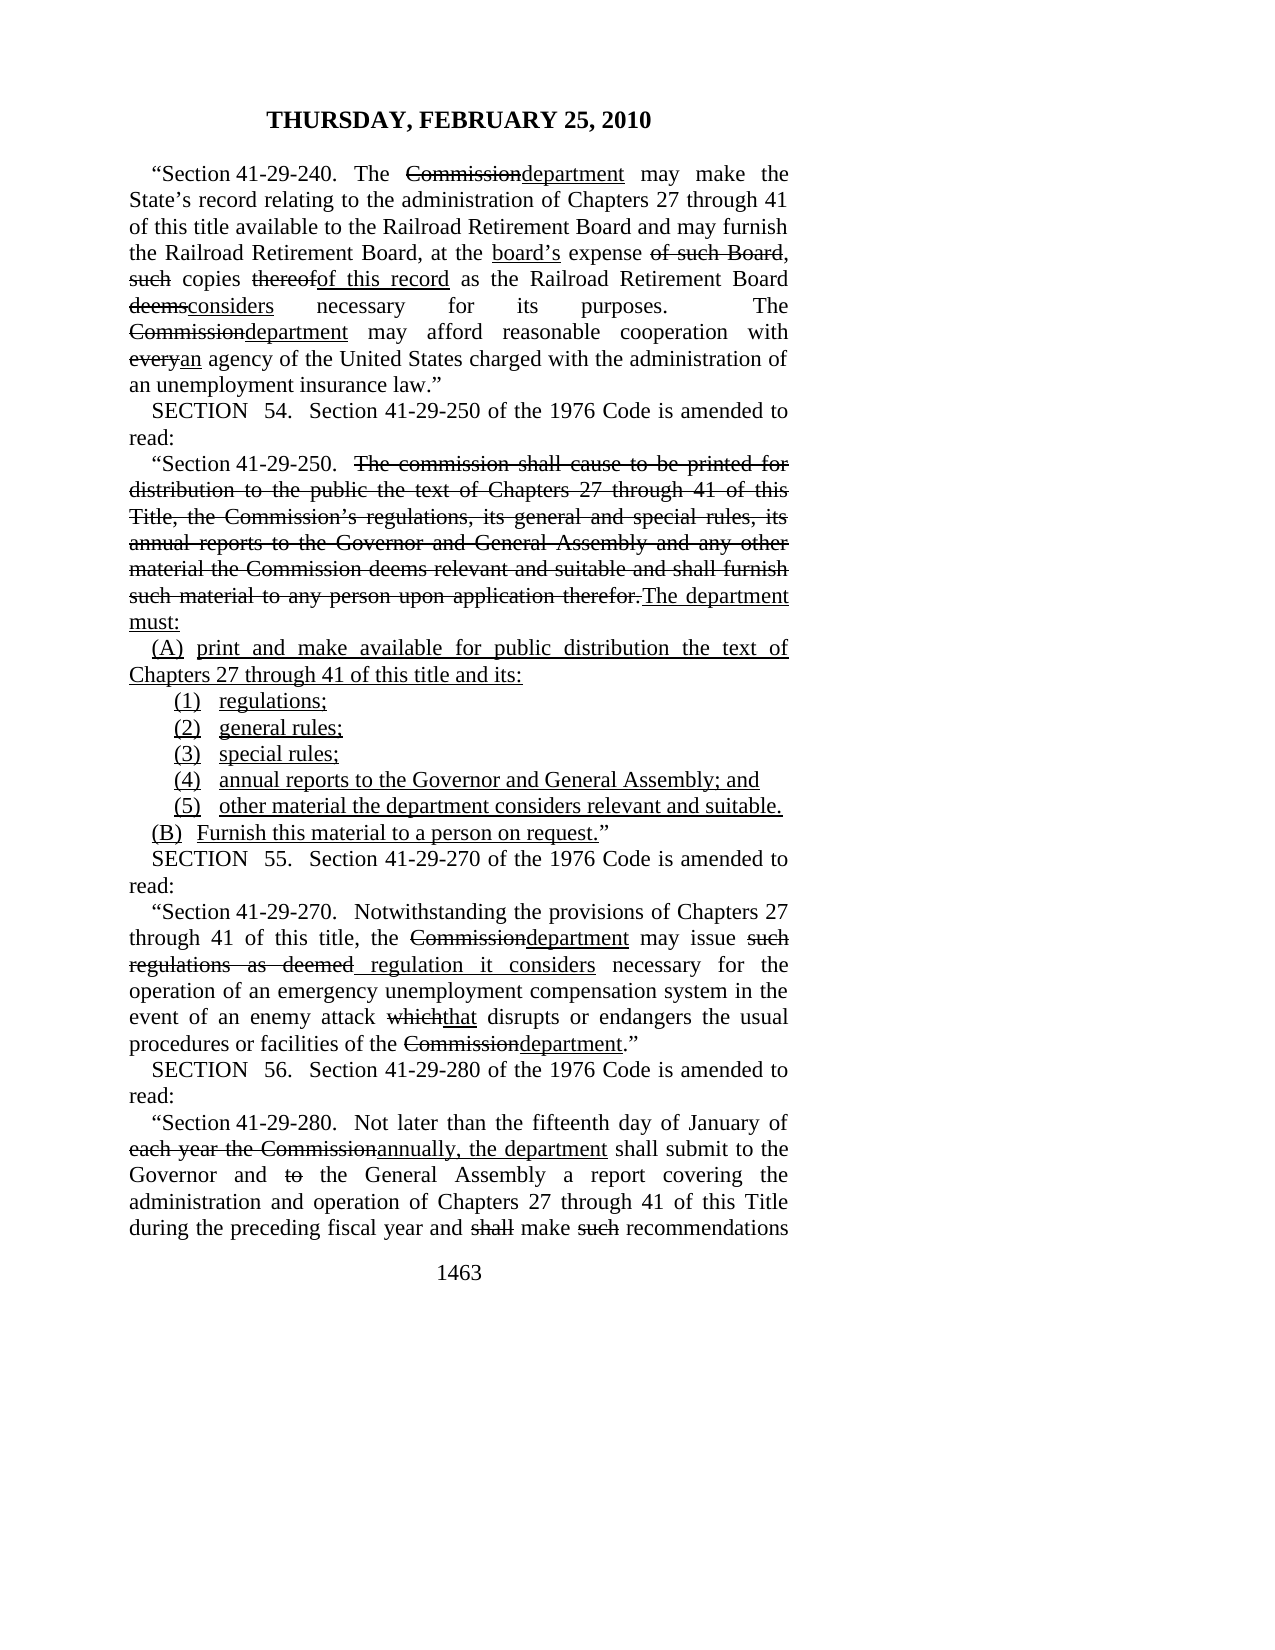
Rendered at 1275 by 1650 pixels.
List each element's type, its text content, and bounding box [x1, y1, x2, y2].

text (3) special rules; [129, 740, 789, 766]
text “Section 41-29-250. The commission shall cause to be printed for distribution to the public the text of Chapters 27 through 41 of this Title, the Commission’s regulations, its general and special rules, its annual reports to the Governor and General Assembly and any other material the Commission deems relevant and suitable and shall furnish such material to any person upon application therefor.The department must: [129, 571, 789, 634]
text SECTION 56. Section 41-29-280 of the 1976 Code is amended to read: [129, 1056, 789, 1109]
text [129, 1109, 789, 1241]
text SECTION 55. Section 41-29-270 of the 1976 Code is amended to read: [129, 845, 789, 898]
text (A) print and make available for public distribution the text of Chapters 27 through 41 of this title and its: [129, 634, 789, 687]
text (1) regulations; [129, 687, 789, 713]
text (4) annual reports to the Governor and General Assembly; and [129, 766, 789, 793]
text (B) Furnish this material to a person on request.” [129, 819, 789, 845]
text SECTION 54. Section 41-29-250 of the 1976 Code is amended to read: [129, 397, 789, 450]
text “Section 41-29-240. The Commissiondepartment may make the State’s record relating to the administration of Chapters 27 through 41 of this title available to the Railroad Retirement Board and may furnish the Railroad Retirement Board, at the board’s expense of such Board, such copies thereofof this record as the Railroad Retirement Board deemsconsiders necessary for its purposes. The Commissiondepartment may afford reasonable cooperation with everyan agency of the United States charged with the administration of an unemployment insurance law.” [129, 160, 789, 397]
text (5) other material the department considers relevant and suitable. [129, 793, 789, 819]
text (2) general rules; [129, 713, 789, 740]
text “Section 41-29-250. The commission shall cause to be printed for distribution to the public the text of Chapters 27 through 41 of this Title, the Commission’s regulations, its general and special rules, its annual reports to the Governor and General Assembly and any other material the Commission deems relevant and suitable and shall furnish such material to any person upon application therefor.The department must: [129, 450, 789, 491]
text “Section 41-29-270. Notwithstanding the provisions of Chapters 27 through 41 of this title, the Commissiondepartment may issue such regulations as deemed regulation it considers necessary for the operation of an emergency unemployment compensation system in the event of an enemy attack whichthat disrupts or endangers the usual procedures or facilities of the Commissiondepartment.” [129, 898, 789, 1056]
text “Section 41-29-250. The commission shall cause to be printed for distribution to the public the text of Chapters 27 through 41 of this Title, the Commission’s regulations, its general and special rules, its annual reports to the Governor and General Assembly and any other material the Commission deems relevant and suitable and shall furnish such material to any person upon application therefor.The department must: [129, 492, 789, 543]
